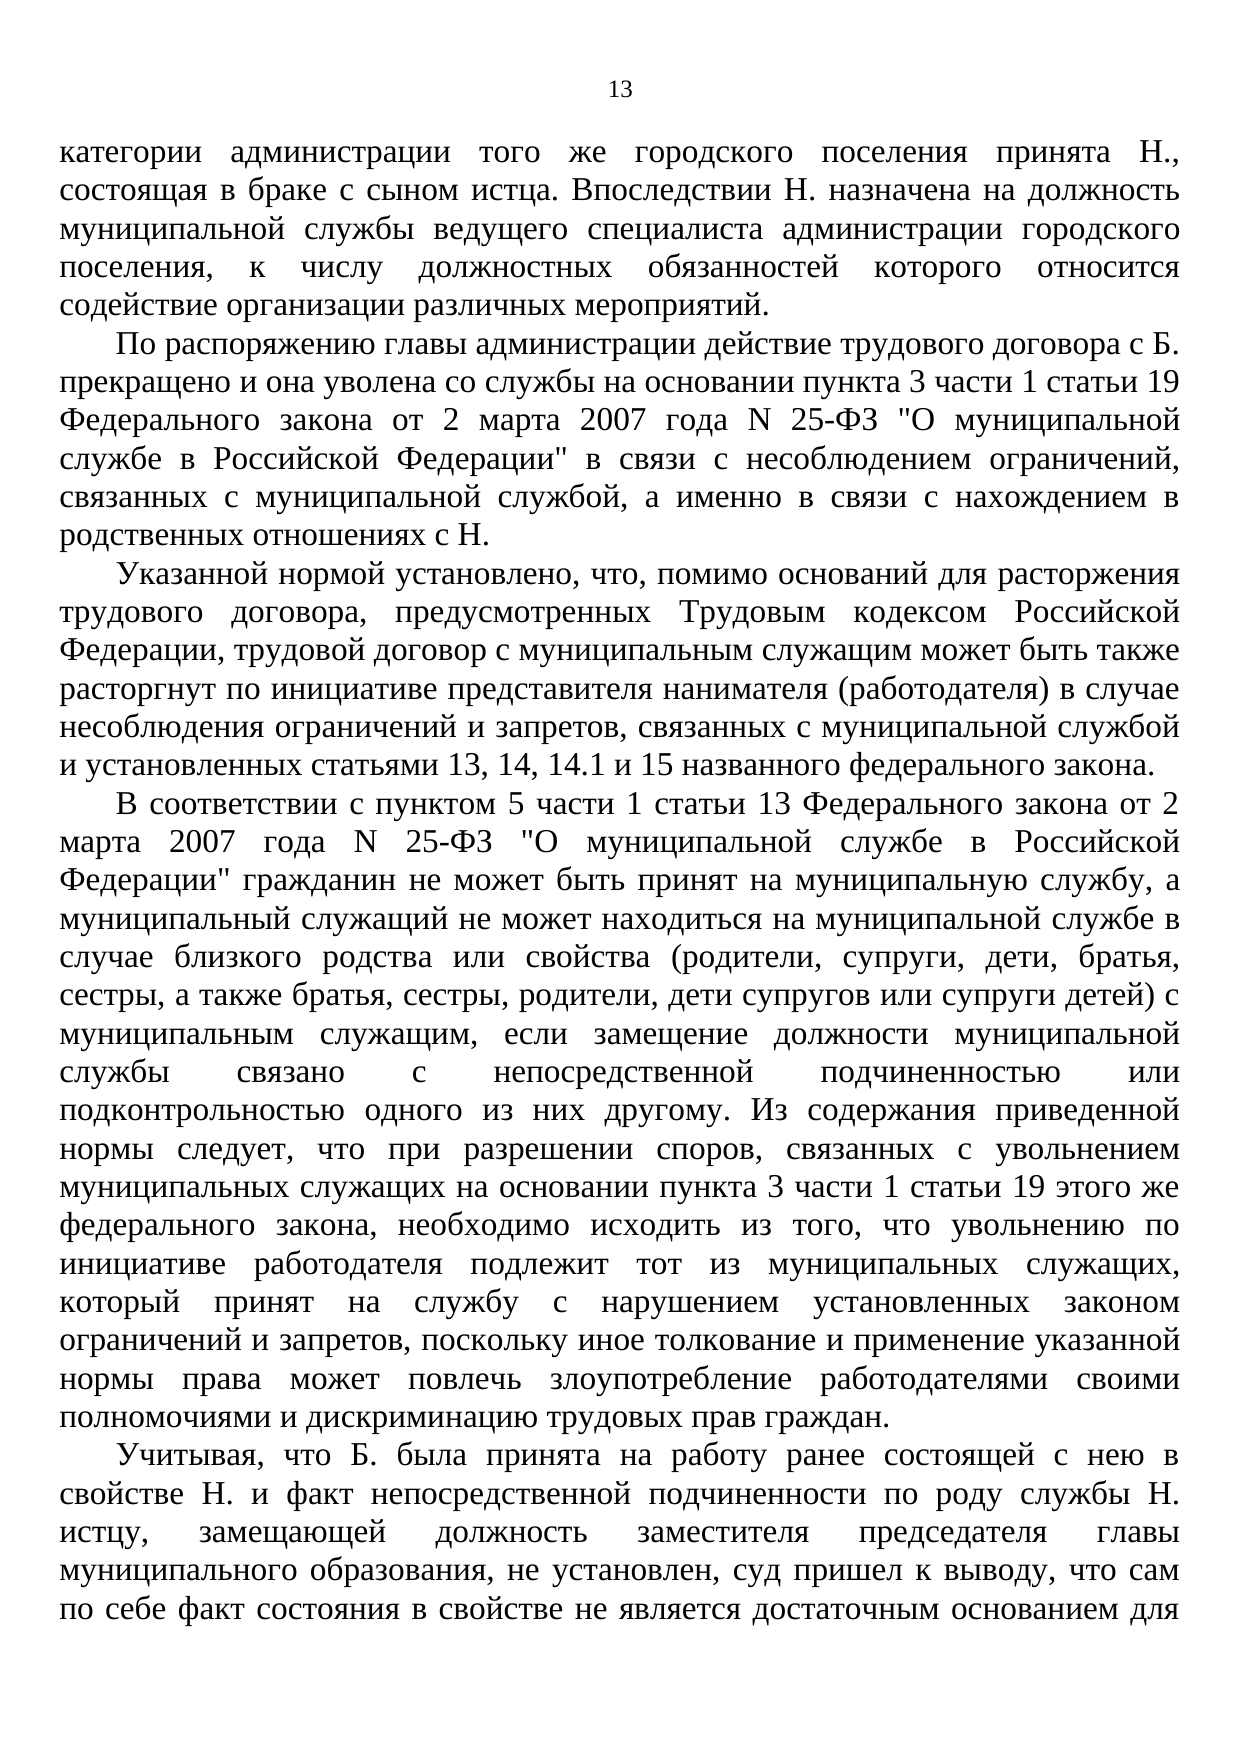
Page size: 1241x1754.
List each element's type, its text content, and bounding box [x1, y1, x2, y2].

text В соответствии с пунктом 5 части 1 статьи 13 Федерального закона от 2 марта 2007 года N 25-ФЗ "О муниципальной службе в Российской Федерации" гражданин не может быть принят на муниципальную службу, а муниципальный служащий не может находиться на муниципальной службе в случае близкого родства или свойства (родители, супруги, дети, братья, сестры, а также братья, сестры, родители, дети супругов или супруги детей) с муниципальным служащим, если замещение должности муниципальной службы связано с непосредственной подчиненностью или подконтрольностью одного из них другому. Из содержания приведенной нормы следует, что при разрешении споров, связанных с увольнением муниципальных служащих на основании пункта 3 части 1 статьи 19 этого же федерального закона, необходимо исходить из того, что увольнению по инициативе работодателя подлежит тот из муниципальных служащих, который принят на службу с нарушением установленных законом ограничений и запретов, поскольку иное толкование и применение указанной нормы права может повлечь злоупотребление работодателями своими полномочиями и дискриминацию трудовых прав граждан. [59, 783, 1181, 1435]
text По распоряжению главы администрации действие трудового договора с Б. прекращено и она уволена со службы на основании пункта 3 части 1 статьи 19 Федерального закона от 2 марта 2007 года N 25-ФЗ "О муниципальной службе в Российской Федерации" в связи с несоблюдением ограничений, связанных с муниципальной службой, а именно в связи с нахождением в родственных отношениях с Н. [59, 323, 1181, 553]
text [59, 131, 1181, 323]
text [59, 1435, 1181, 1626]
text Указанной нормой установлено, что, помимо оснований для расторжения трудового договора, предусмотренных Трудовым кодексом Российской Федерации, трудовой договор с муниципальным служащим может быть также расторгнут по инициативе представителя нанимателя (работодателя) в случае несоблюдения ограничений и запретов, связанных с муниципальной службой и установленных статьями 13, 14, 14.1 и 15 названного федерального закона. [59, 553, 1181, 783]
